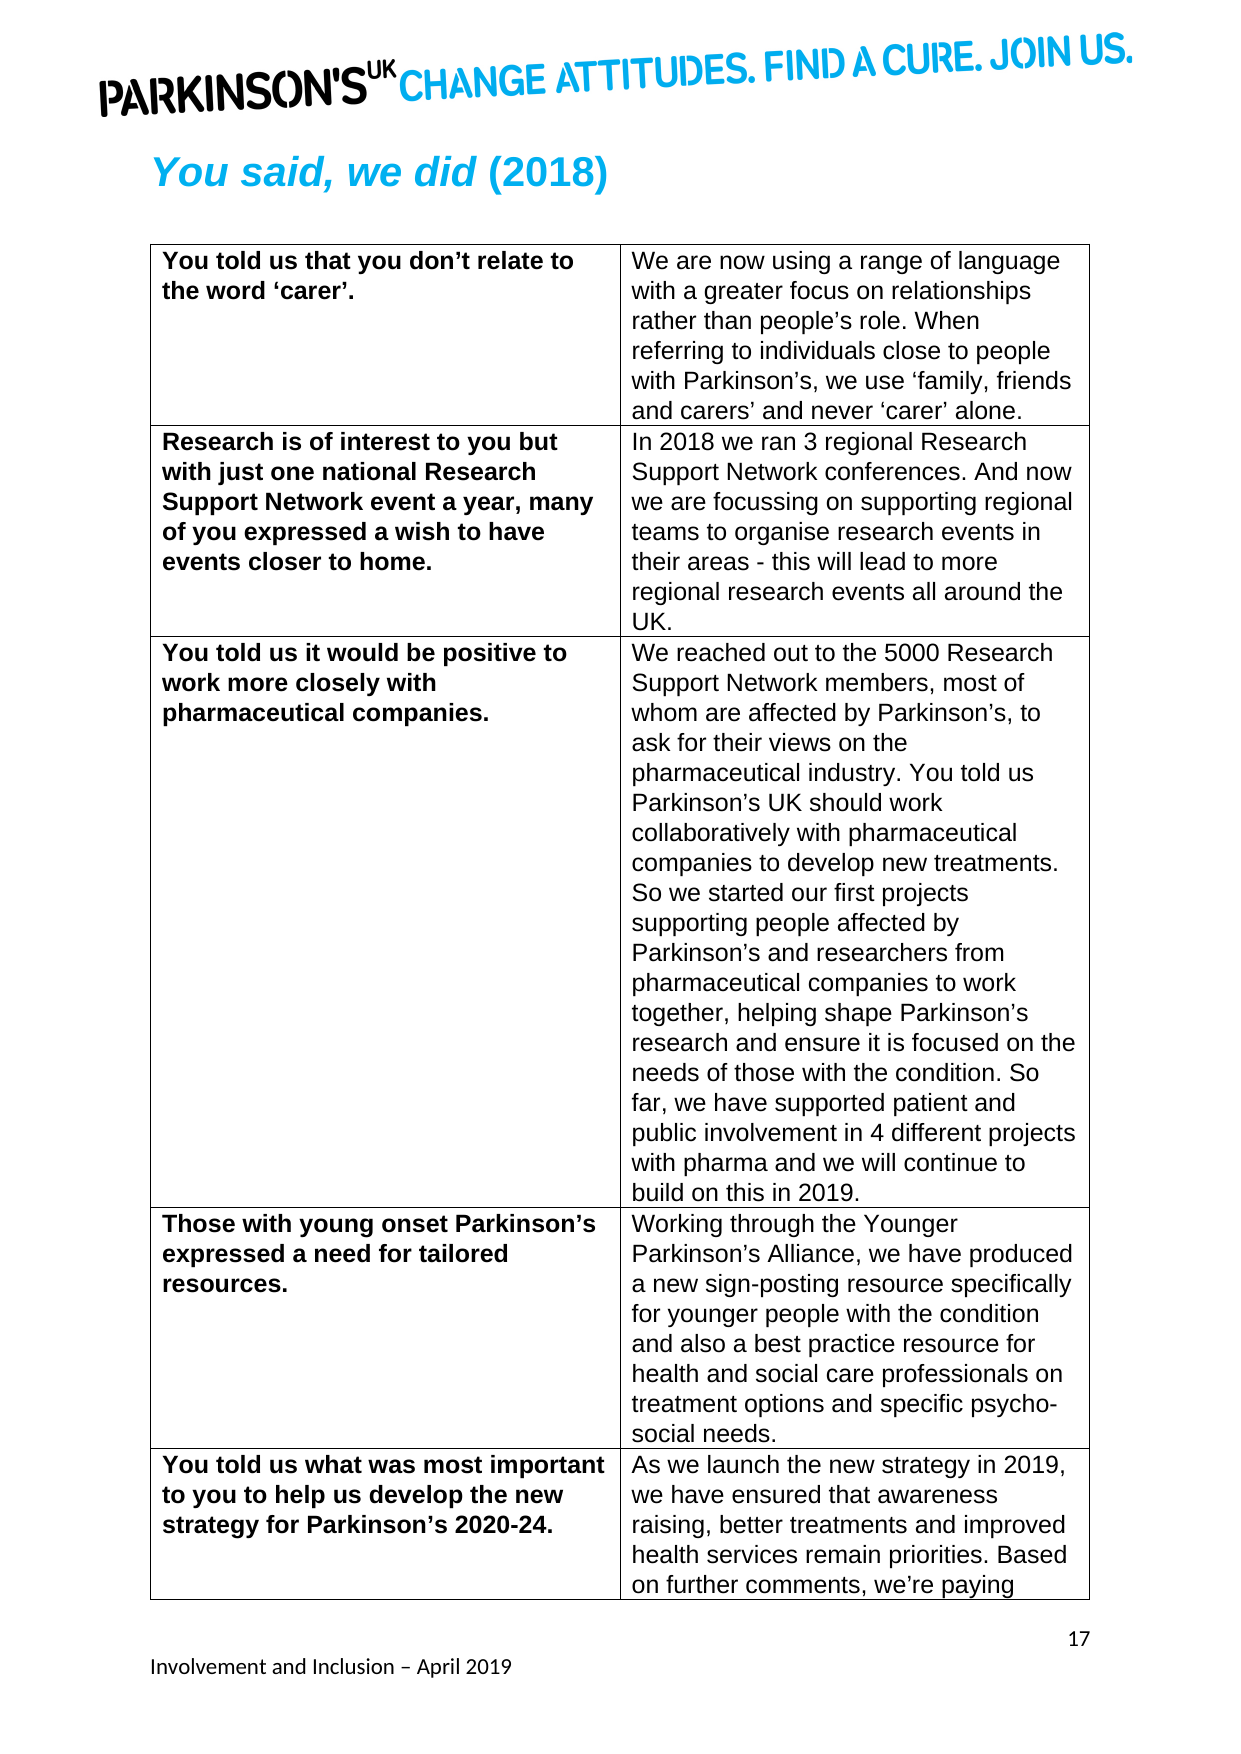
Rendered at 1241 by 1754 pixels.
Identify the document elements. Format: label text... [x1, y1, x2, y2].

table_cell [151, 1449, 620, 1599]
table_cell Those with young onset Parkinson’s expressed a need for tailored resources. [151, 1208, 620, 1448]
table_cell Working through the Younger Parkinson’s Alliance, we have produced a new sign-posting resource specifically for younger people with the condition and also a best practice resource for health and social care professionals on treatment options and specific psycho-social needs. [621, 1208, 1089, 1448]
text You said, we did (2018) [150, 148, 1090, 196]
picture [99, 32, 1133, 117]
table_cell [621, 1449, 1089, 1599]
table_cell You told us it would be positive to work more closely with pharmaceutical companies. [151, 637, 620, 1207]
table_cell We reached out to the 5000 Research Support Network members, most of whom are affected by Parkinson’s, to ask for their views on the pharmaceutical industry. You told us Parkinson’s UK should work collaboratively with pharmaceutical companies to develop new treatments. So we started our first projects supporting people affected by Parkinson’s and researchers from pharmaceutical companies to work together, helping shape Parkinson’s research and ensure it is focused on the needs of those with the condition. So far, we have supported patient and public involvement in 4 different projects with pharma and we will continue to build on this in 2019. [621, 637, 1089, 1207]
table_header You told us that you don’t relate to the word ‘carer’. [151, 245, 620, 424]
table_header We are now using a range of language with a greater focus on relationships rather than people’s role. When referring to individuals close to people with Parkinson’s, we use ‘family, friends and carers’ and never ‘carer’ alone. [621, 245, 1089, 424]
table_cell In 2018 we ran 3 regional Research Support Network conferences. And now we are focussing on supporting regional teams to organise research events in their areas - this will lead to more regional research events all around the UK. [621, 426, 1089, 636]
table_cell Research is of interest to you but with just one national Research Support Network event a year, many of you expressed a wish to have events closer to home. [151, 426, 620, 636]
